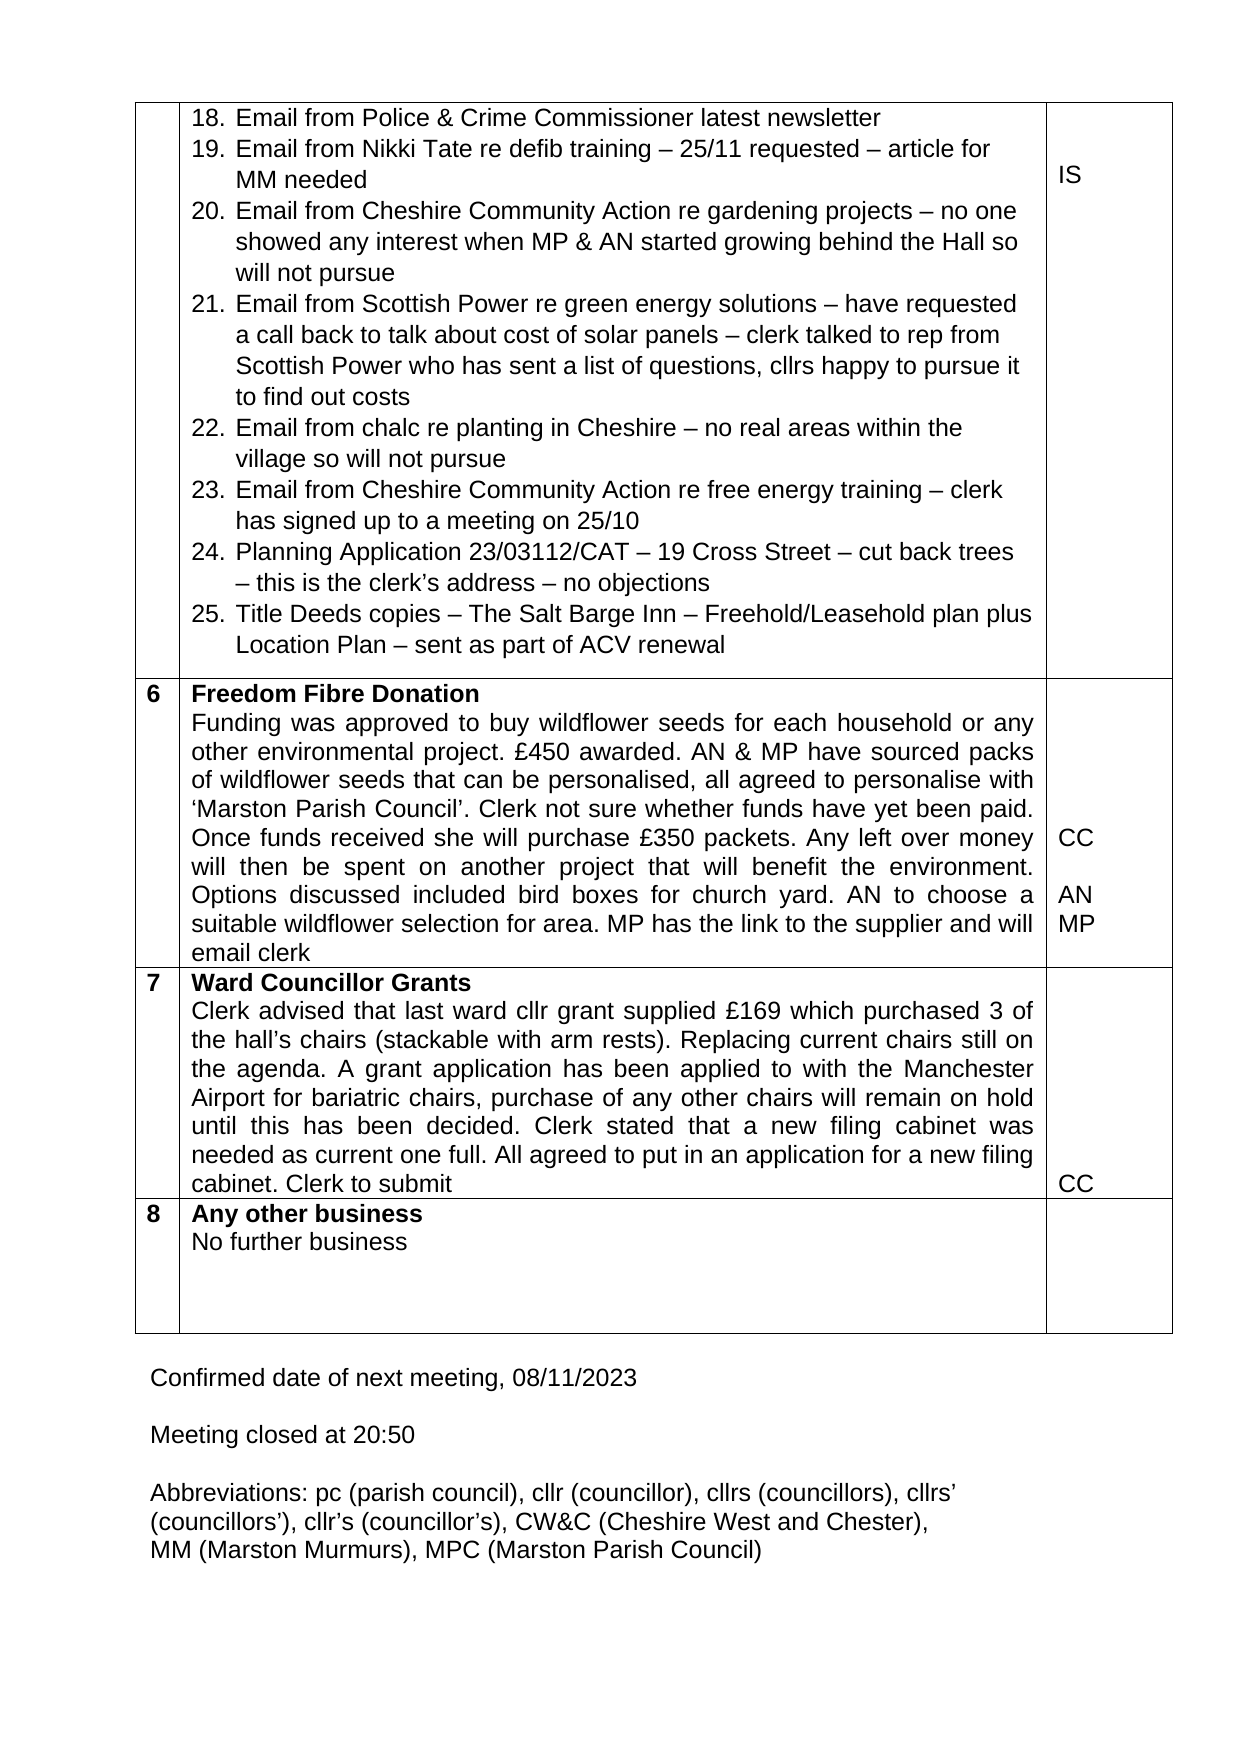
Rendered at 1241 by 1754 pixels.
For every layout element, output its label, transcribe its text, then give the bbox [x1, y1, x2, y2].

table_cell Any other business No further business [180, 1199, 1046, 1333]
table_cell CC [1047, 968, 1172, 1198]
table_cell Freedom Fibre Donation Funding was approved to buy wildflower seeds for each household or any other environmental project. £450 awarded. AN & MP have sourced packs of wildflower seeds that can be personalised, all agreed to personalise with ‘Marston Parish Council’. Clerk not sure whether funds have yet been paid. Once funds received she will purchase £350 packets. Any left over money will then be spent on another project that will benefit the environment. Options discussed included bird boxes for church yard. AN to choose a suitable wildflower selection for area. MP has the link to the supplier and will email clerk [180, 679, 1046, 967]
text Abbreviations: pc (parish council), cllr (councillor), cllrs (councillors), cllrs’ (councillors’), cllr’s (councillor’s), CW&C (Cheshire West and Chester), MM (Marston Murmurs), MPC (Marston Parish Council) [150, 1478, 977, 1564]
table_cell 8 [136, 1199, 179, 1333]
table_cell Ward Councillor Grants Clerk advised that last ward cllr grant supplied £169 which purchased 3 of the hall’s chairs (stackable with arm rests). Replacing current chairs still on the agenda. A grant application has been applied to with the Manchester Airport for bariatric chairs, purchase of any other chairs will remain on hold until this has been decided. Clerk stated that a new filing cabinet was needed as current one full. All agreed to put in an application for a new filing cabinet. Clerk to submit [180, 968, 1046, 1198]
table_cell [180, 103, 1046, 678]
table_cell 7 [136, 968, 179, 1198]
table_cell [1047, 1199, 1172, 1333]
text Meeting closed at 20:50 [150, 1420, 1090, 1449]
table_cell 6 [136, 679, 179, 967]
table_cell CC AN MP [1047, 679, 1172, 967]
table_cell 5 [136, 103, 179, 678]
table_cell CC IS [1047, 103, 1172, 678]
text Confirmed date of next meeting, 08/11/2023 [150, 1363, 1090, 1392]
